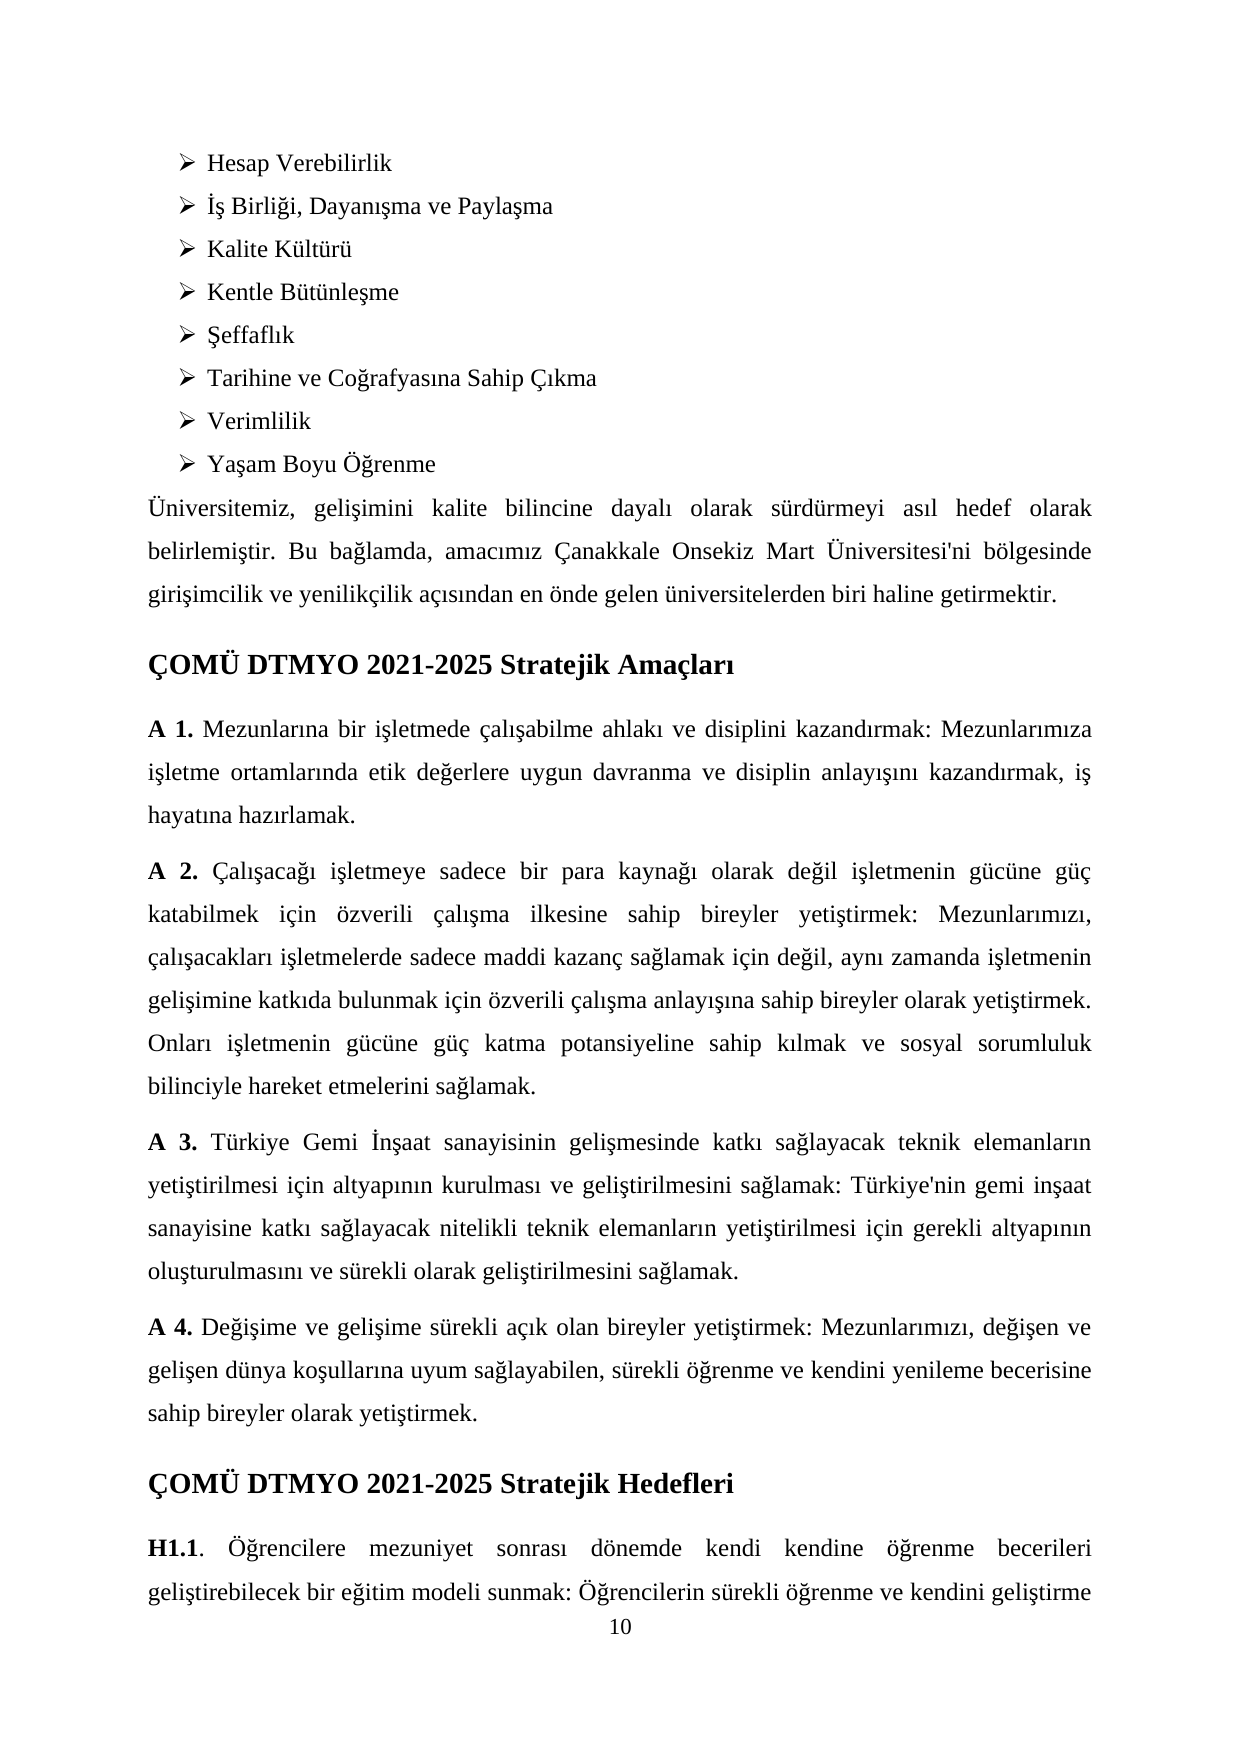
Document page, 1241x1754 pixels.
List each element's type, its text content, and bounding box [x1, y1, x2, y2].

list Hesap Verebilirlik [177, 148, 1093, 176]
text Üniversitemiz, gelişimini kalite bilincine dayalı olarak sürdürmeyi asıl hedef olarak belirlemiştir. Bu bağlamda, amacımız Çanakkale Onsekiz Mart Üniversitesi'ni bölgesinde girişimcilik ve yenilikçilik açısından en önde gelen üniversitelerden biri haline getirmektir. [148, 493, 1093, 608]
text A 4. Değişime ve gelişime sürekli açık olan bireyler yetiştirmek: Mezunlarımızı, değişen ve gelişen dünya koşullarına uyum sağlayabilen, sürekli öğrenme ve kendini yenileme becerisine sahip bireyler olarak yetiştirmek. [148, 1312, 1093, 1427]
list Tarihine ve Coğrafyasına Sahip Çıkma [177, 363, 1093, 392]
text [148, 1533, 1093, 1605]
text ÇOMÜ DTMYO 2021-2025 Stratejik Amaçları [148, 647, 1093, 681]
list Kentle Bütünleşme [177, 277, 1093, 306]
list Yaşam Boyu Öğrenme [177, 449, 1093, 478]
text A 3. Türkiye Gemi İnşaat sanayisinin gelişmesinde katkı sağlayacak teknik elemanların yetiştirilmesi için altyapının kurulması ve geliştirilmesini sağlamak: Türkiye'nin gemi inşaat sanayisine katkı sağlayacak nitelikli teknik elemanların yetiştirilmesi için gerekli altyapının oluşturulmasını ve sürekli olarak geliştirilmesini sağlamak. [148, 1127, 1093, 1285]
list Kalite Kültürü [177, 234, 1093, 263]
text A 2. Çalışacağı işletmeye sadece bir para kaynağı olarak değil işletmenin gücüne güç katabilmek için özverili çalışma ilkesine sahip bireyler yetiştirmek: Mezunlarımızı, çalışacakları işletmelerde sadece maddi kazanç sağlamak için değil, aynı zamanda işletmenin gelişimine katkıda bulunmak için özverili çalışma anlayışına sahip bireyler olarak yetiştirmek. Onları işletmenin gücüne güç katma potansiyeline sahip kılmak ve sosyal sorumluluk bilinciyle hareket etmelerini sağlamak. [148, 856, 1093, 1100]
list Verimlilik [177, 406, 1093, 435]
list İş Birliği, Dayanışma ve Paylaşma [177, 191, 1093, 219]
text ÇOMÜ DTMYO 2021-2025 Stratejik Hedefleri [148, 1466, 1093, 1500]
text A 1. Mezunlarına bir işletmede çalışabilme ahlakı ve disiplini kazandırmak: Mezunlarımıza işletme ortamlarında etik değerlere uygun davranma ve disiplin anlayışını kazandırmak, iş hayatına hazırlamak. [148, 714, 1093, 829]
list Şeffaflık [177, 320, 1093, 349]
